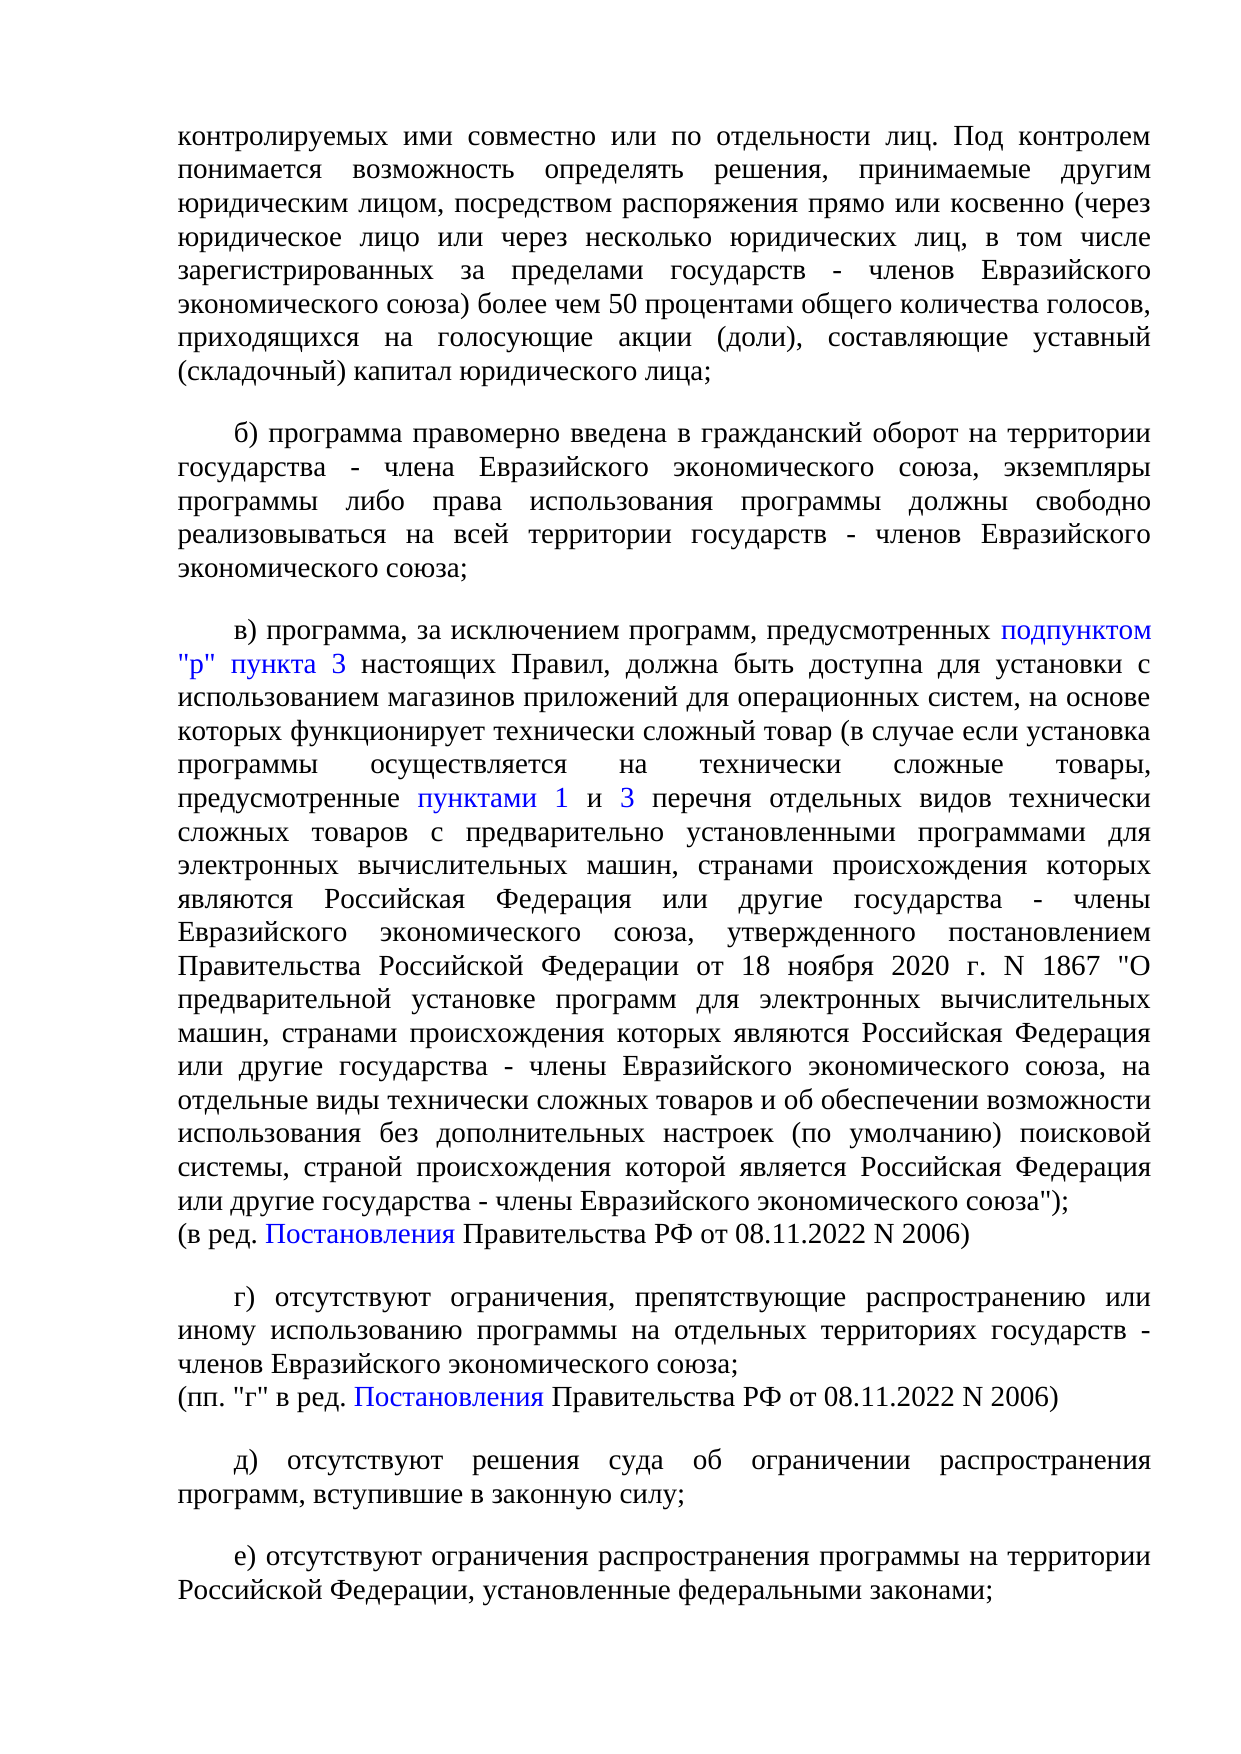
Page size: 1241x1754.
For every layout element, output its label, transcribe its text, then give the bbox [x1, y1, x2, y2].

text (пп. "г" в ред. Постановления Правительства РФ от 08.11.2022 N 2006) [177, 1379, 1152, 1413]
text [177, 118, 1152, 386]
text в) программа, за исключением программ, предусмотренных подпунктом "р" пункта 3 настоящих Правил, должна быть доступна для установки с использованием магазинов приложений для операционных систем, на основе которых функционирует технически сложный товар (в случае если установка программы осуществляется на технически сложные товары, предусмотренные пунктами 1 и 3 перечня отдельных видов технически сложных товаров с предварительно установленными программами для электронных вычислительных машин, странами происхождения которых являются Российская Федерация или другие государства - члены Евразийского экономического союза, утвержденного постановлением Правительства Российской Федерации от 18 ноября 2020 г. N 1867 "О предварительной установке программ для электронных вычислительных машин, странами происхождения которых являются Российская Федерация или другие государства - члены Евразийского экономического союза, на отдельные виды технически сложных товаров и об обеспечении возможности использования без дополнительных настроек (по умолчанию) поисковой системы, страной происхождения которой является Российская Федерация или другие государства - члены Евразийского экономического союза"); [177, 612, 1152, 1216]
text (в ред. Постановления Правительства РФ от 08.11.2022 N 2006) [177, 1216, 1152, 1250]
text д) отсутствуют решения суда об ограничении распространения программ, вступившие в законную силу; [177, 1442, 1152, 1509]
text б) программа правомерно введена в гражданский оборот на территории государства - члена Евразийского экономического союза, экземпляры программы либо права использования программы должны свободно реализовываться на всей территории государств - членов Евразийского экономического союза; [177, 416, 1152, 583]
text г) отсутствуют ограничения, препятствующие распространению или иному использованию программы на отдельных территориях государств - членов Евразийского экономического союза; [177, 1279, 1152, 1379]
text е) отсутствуют ограничения распространения программы на территории Российской Федерации, установленные федеральными законами; [177, 1538, 1152, 1606]
